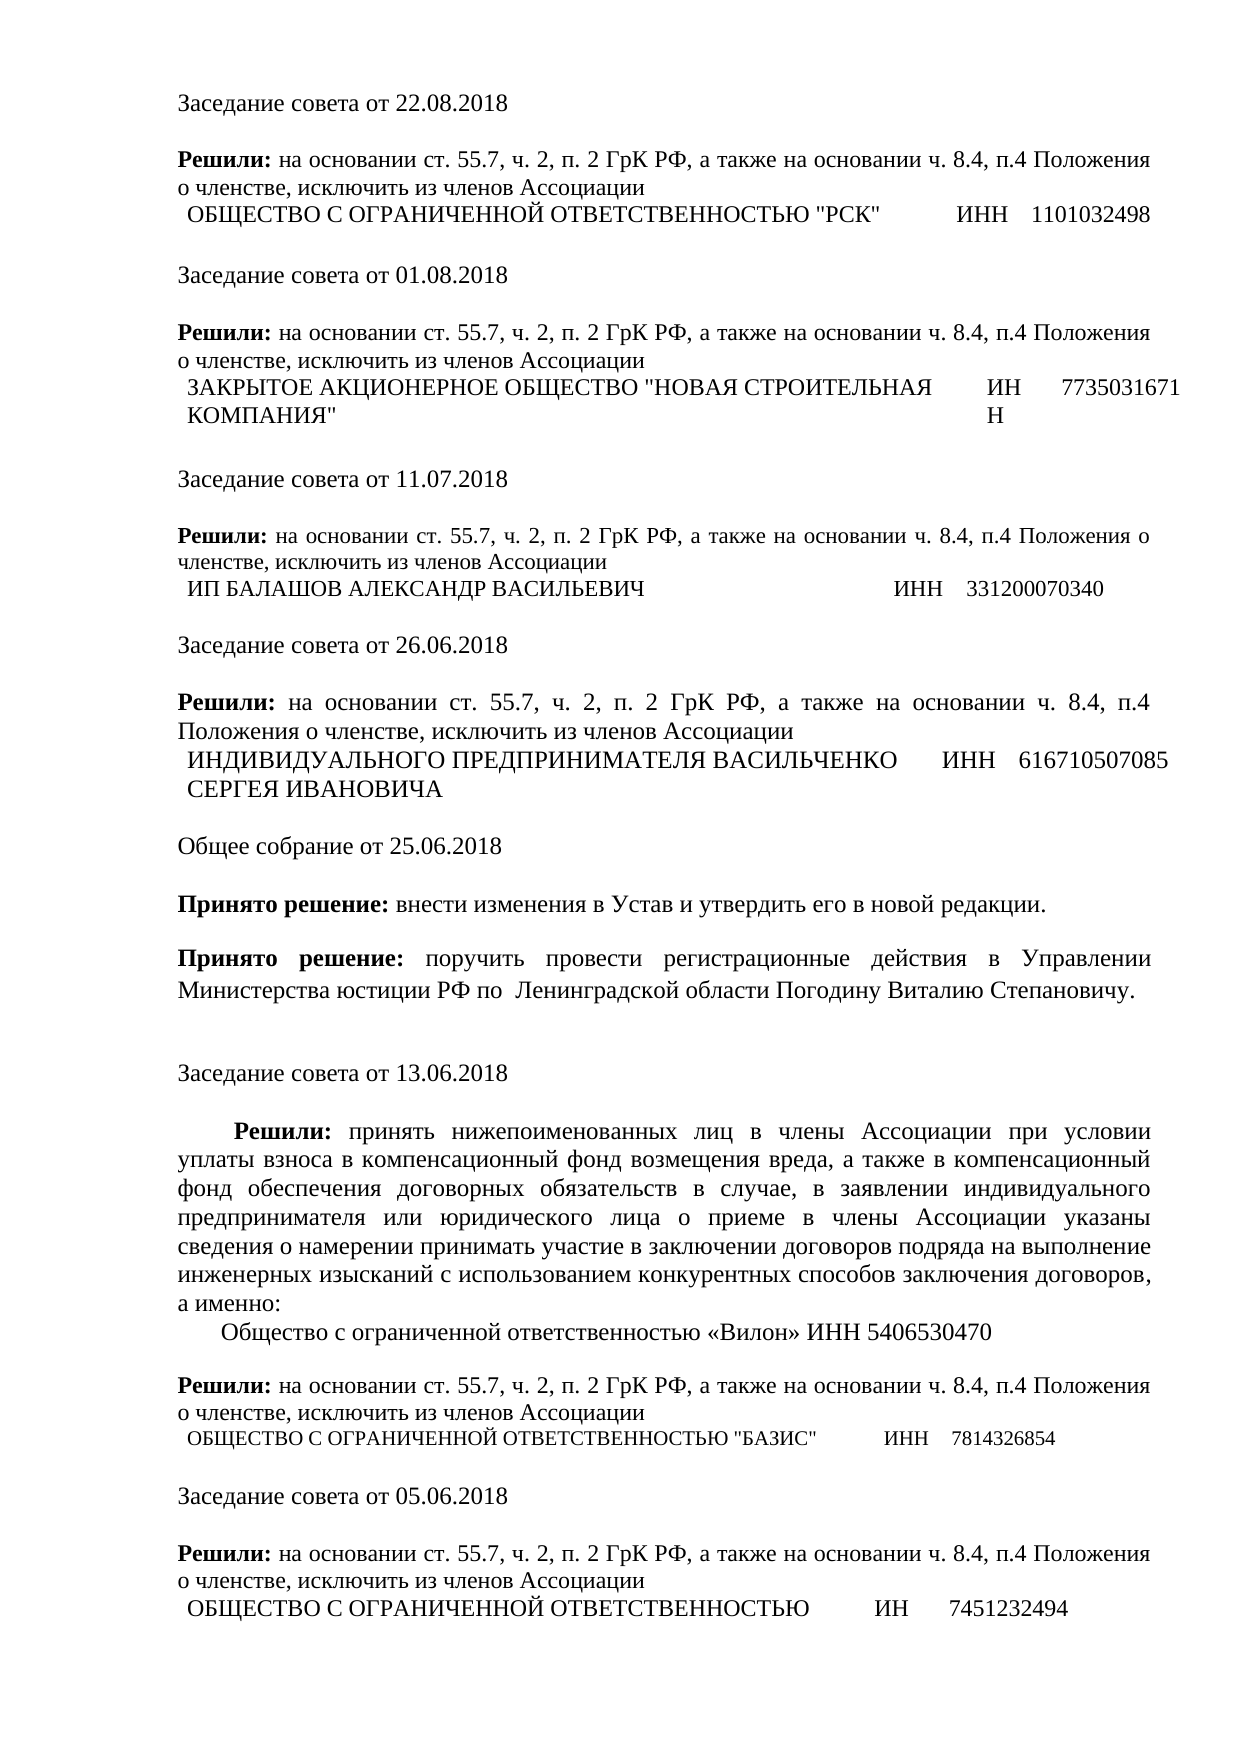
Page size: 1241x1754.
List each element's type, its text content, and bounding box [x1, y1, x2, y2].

text Принято решение: внести изменения в Устав и утвердить его в новой редакции. [177, 889, 1152, 917]
table_header 7735031671 [1050, 373, 1192, 436]
table_header ИНДИВИДУАЛЬНОГО ПРЕДПРИНИМАТЕЛЯ ВАСИЛЬЧЕНКО СЕРГЕЯ ИВАНОВИЧА [176, 745, 930, 802]
table_header 7814326854 [940, 1426, 1080, 1453]
list Заседание совета от 05.06.2018 [177, 1481, 1152, 1510]
text Решили: на основании ст. 55.7, ч. 2, п. 2 ГрК РФ, а также на основании ч. 8.4, п.4 Положения о членстве, исключить из членов Ассоциации [177, 1371, 1152, 1426]
list Заседание совета от 13.06.2018 [177, 1058, 1152, 1087]
text Общество с ограниченной ответственностью «Вилон» ИНН 5406530470 [221, 1317, 1152, 1346]
list Заседание совета от 26.06.2018 [177, 630, 1152, 659]
text Решили: на основании ст. 55.7, ч. 2, п. 2 ГрК РФ, а также на основании ч. 8.4, п.4 Положения о членстве, исключить из членов Ассоциации [177, 522, 1152, 575]
table_header ИНН [930, 745, 1007, 802]
table_header 7451232494 [937, 1594, 1080, 1622]
table_header ЗАКРЫТОЕ АКЦИОНЕРНОЕ ОБЩЕСТВО "НОВАЯ СТРОИТЕЛЬНАЯ КОМПАНИЯ" [176, 373, 975, 436]
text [177, 145, 1152, 201]
table_header 1101032498 [1020, 201, 1162, 232]
table_header ИНН [882, 575, 955, 601]
table_header ИНН [945, 201, 1019, 232]
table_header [176, 1594, 863, 1622]
list Общее собрание от 25.06.2018 [177, 831, 1152, 860]
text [177, 1539, 1152, 1594]
list Заседание совета от 01.08.2018 [177, 261, 1152, 289]
table_header 331200070340 [955, 575, 1115, 601]
table_header ОБЩЕСТВО С ОГРАНИЧЕННОЙ ОТВЕТСТВЕННОСТЬЮ "РСК" [176, 201, 945, 232]
text Решили: принять нижепоименованных лиц в члены Ассоциации при условии уплаты взноса в компенсационный фонд возмещения вреда, а также в компенсационный фонд обеспечения договорных обязательств в случае, в заявлении индивидуального предпринимателя или юридического лица о приеме в члены Ассоциации указаны сведения о намерении принимать участие в заключении договоров подряда на выполнение инженерных изысканий с использованием конкурентных способов заключения договоров, а именно: [177, 1116, 1152, 1317]
list Заседание совета от 11.07.2018 [177, 464, 1152, 493]
table_header ИНН [872, 1426, 940, 1453]
table_header ОБЩЕСТВО С ОГРАНИЧЕННОЙ ОТВЕТСТВЕННОСТЬЮ "БАЗИС" [176, 1426, 872, 1453]
list Заседание совета от 22.08.2018 [177, 88, 1152, 117]
table_header ИП БАЛАШОВ АЛЕКСАНДР ВАСИЛЬЕВИЧ [176, 575, 882, 601]
text Принято решение: поручить провести регистрационные действия в Управлении Министерства юстиции РФ по Ленинградской области Погодину Виталию Степановичу. [177, 943, 1152, 1004]
table_header 616710507085 [1007, 745, 1179, 802]
text Решили: на основании ст. 55.7, ч. 2, п. 2 ГрК РФ, а также на основании ч. 8.4, п.4 Положения о членстве, исключить из членов Ассоциации [177, 318, 1152, 373]
table_header ИНН [975, 373, 1050, 436]
table_header ИНН [863, 1594, 937, 1622]
text Решили: на основании ст. 55.7, ч. 2, п. 2 ГрК РФ, а также на основании ч. 8.4, п.4 Положения о членстве, исключить из членов Ассоциации [177, 687, 1152, 745]
